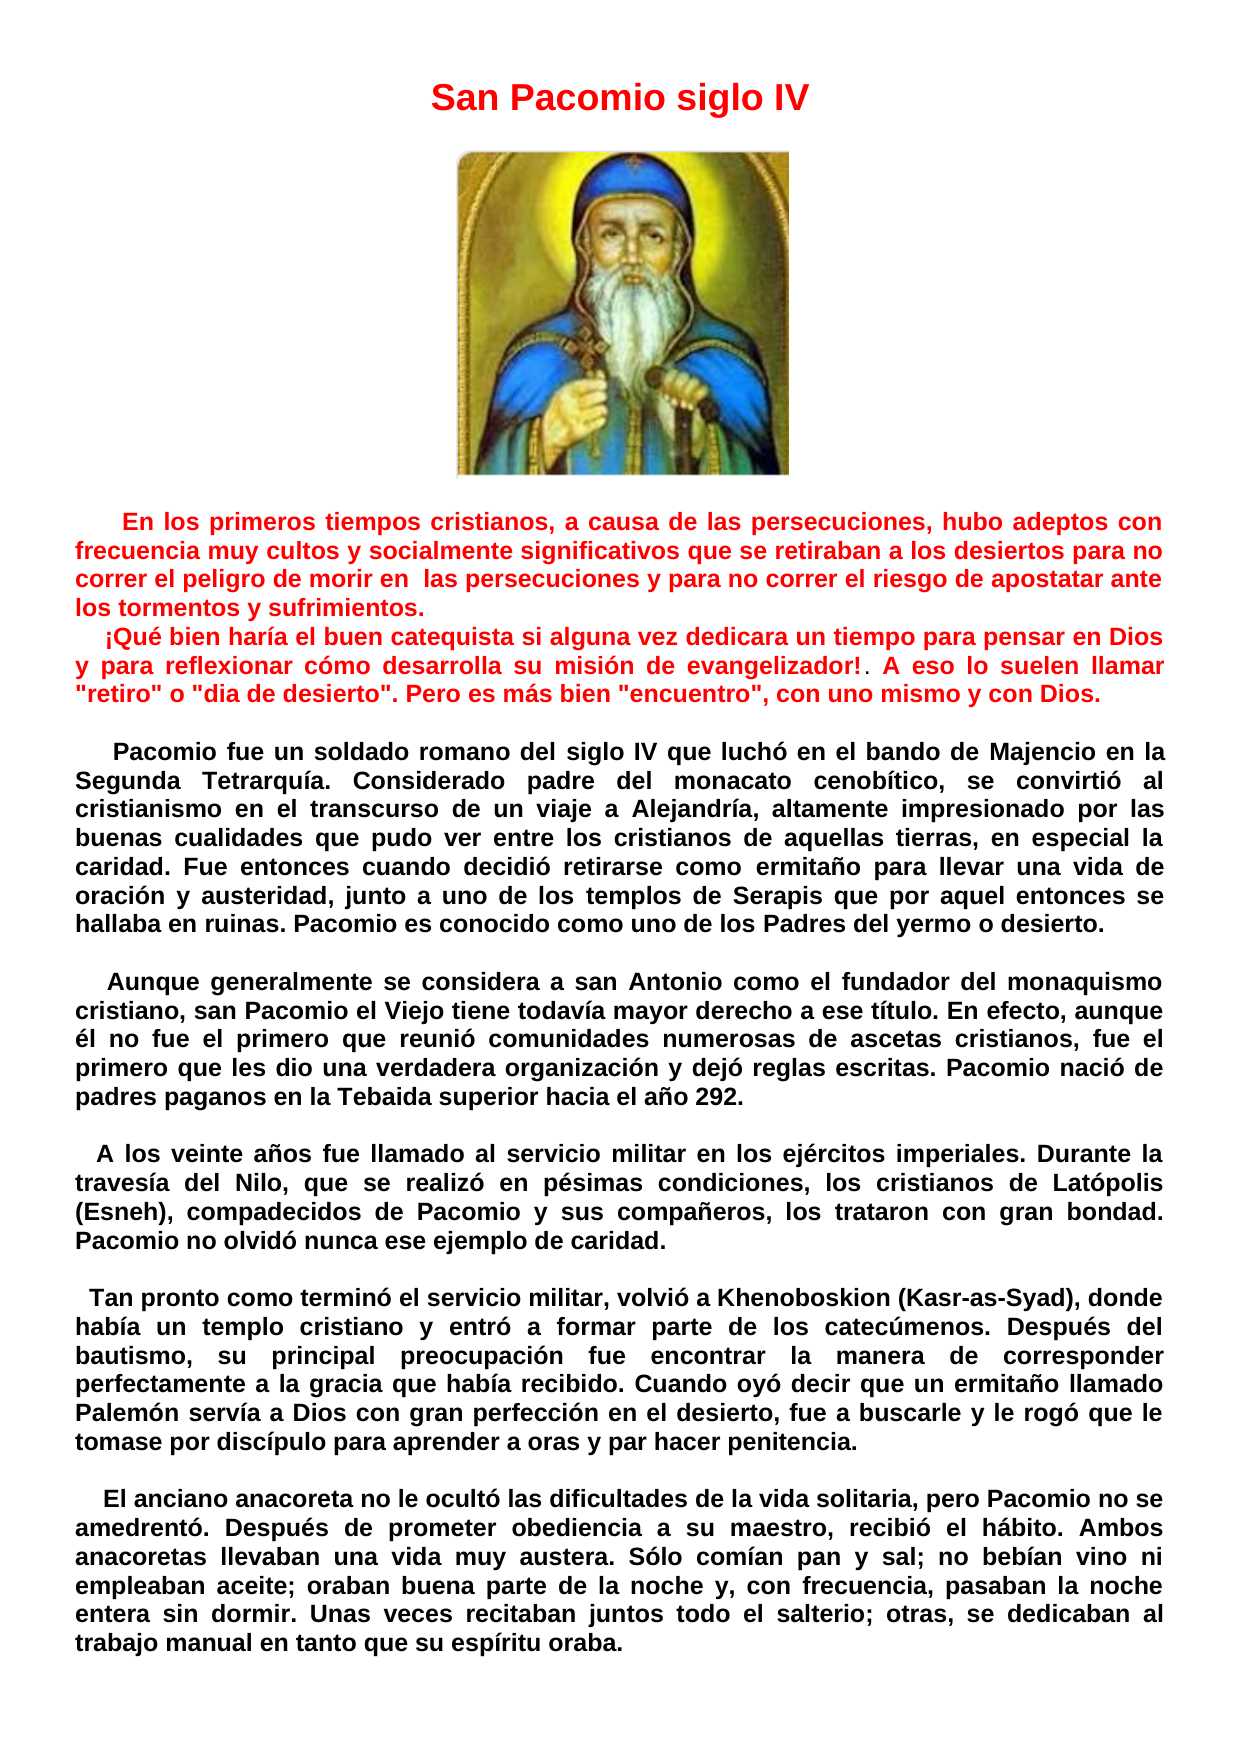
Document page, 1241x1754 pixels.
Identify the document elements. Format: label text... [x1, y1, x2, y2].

text Tan pronto como terminó el servicio militar, volvió a Khenoboskion (Kasr-as-Syad), donde había un templo cristiano y entró a formar parte de los catecúmenos. Después del bautismo, su principal preocupación fue encontrar la manera de corresponder perfectamente a la gracia que había recibido. Cuando oyó decir que un ermitaño llamado Palemón servía a Dios con gran perfección en el desierto, fue a buscarle y le rogó que le tomase por discípulo para aprender a oras y par hacer penitencia. [75, 1283, 1165, 1456]
text A los veinte años fue llamado al servicio militar en los ejércitos imperiales. Durante la travesía del Nilo, que se realizó en pésimas condiciones, los cristianos de Latópolis (Esneh), compadecidos de Pacomio y sus compañeros, los trataron con gran bondad. Pacomio no olvidó nunca ese ejemplo de caridad. [75, 1139, 1165, 1254]
text San Pacomio siglo IV [75, 75, 1165, 118]
text El anciano anacoreta no le ocultó las dificultades de la vida solitaria, pero Pacomio no se amedrentó. Después de prometer obediencia a su maestro, recibió el hábito. Ambos anacoretas llevaban una vida muy austera. Sólo comían pan y sal; no bebían vino ni empleaban aceite; oraban buena parte de la noche y, con frecuencia, pasaban la noche entera sin dormir. Unas veces recitaban juntos todo el salterio; otras, se dedicaban al trabajo manual en tanto que su espíritu oraba. [75, 1484, 1165, 1657]
text En los primeros tiempos cristianos, a causa de las persecuciones, hubo adeptos con frecuencia muy cultos y socialmente significativos que se retiraban a los desiertos para no correr el peligro de morir en las persecuciones y para no correr el riesgo de apostatar ante los tormentos y sufrimientos. [75, 507, 1165, 622]
picture [451, 146, 789, 479]
text Pacomio fue un soldado romano del siglo IV que luchó en el bando de Majencio en la Segunda Tetrarquía. Considerado padre del monacato cenobítico, se convirtió al cristianismo en el transcurso de un viaje a Alejandría, altamente impresionado por las buenas cualidades que pudo ver entre los cristianos de aquellas tierras, en especial la caridad. Fue entonces cuando decidió retirarse como ermitaño para llevar una vida de oración y austeridad, junto a uno de los templos de Serapis que por aquel entonces se hallaba en ruinas. Pacomio es conocido como uno de los Padres del yermo o desierto. [75, 737, 1165, 938]
text ¡Qué bien haría el buen catequista si alguna vez dedicara un tiempo para pensar en Dios y para reflexionar cómo desarrolla su misión de evangelizador!. A eso lo suelen llamar "retiro" o "dia de desierto". Pero es más bien "encuentro", con uno mismo y con Dios. [75, 622, 1165, 708]
text Aunque generalmente se considera a san Antonio como el fundador del monaquismo cristiano, san Pacomio el Viejo tiene todavía mayor derecho a ese título. En efecto, aunque él no fue el primero que reunió comunidades numerosas de ascetas cristianos, fue el primero que les dio una verdadera organización y dejó reglas escritas. Pacomio nació de padres paganos en la Tebaida superior hacia el año 292. [75, 967, 1165, 1111]
